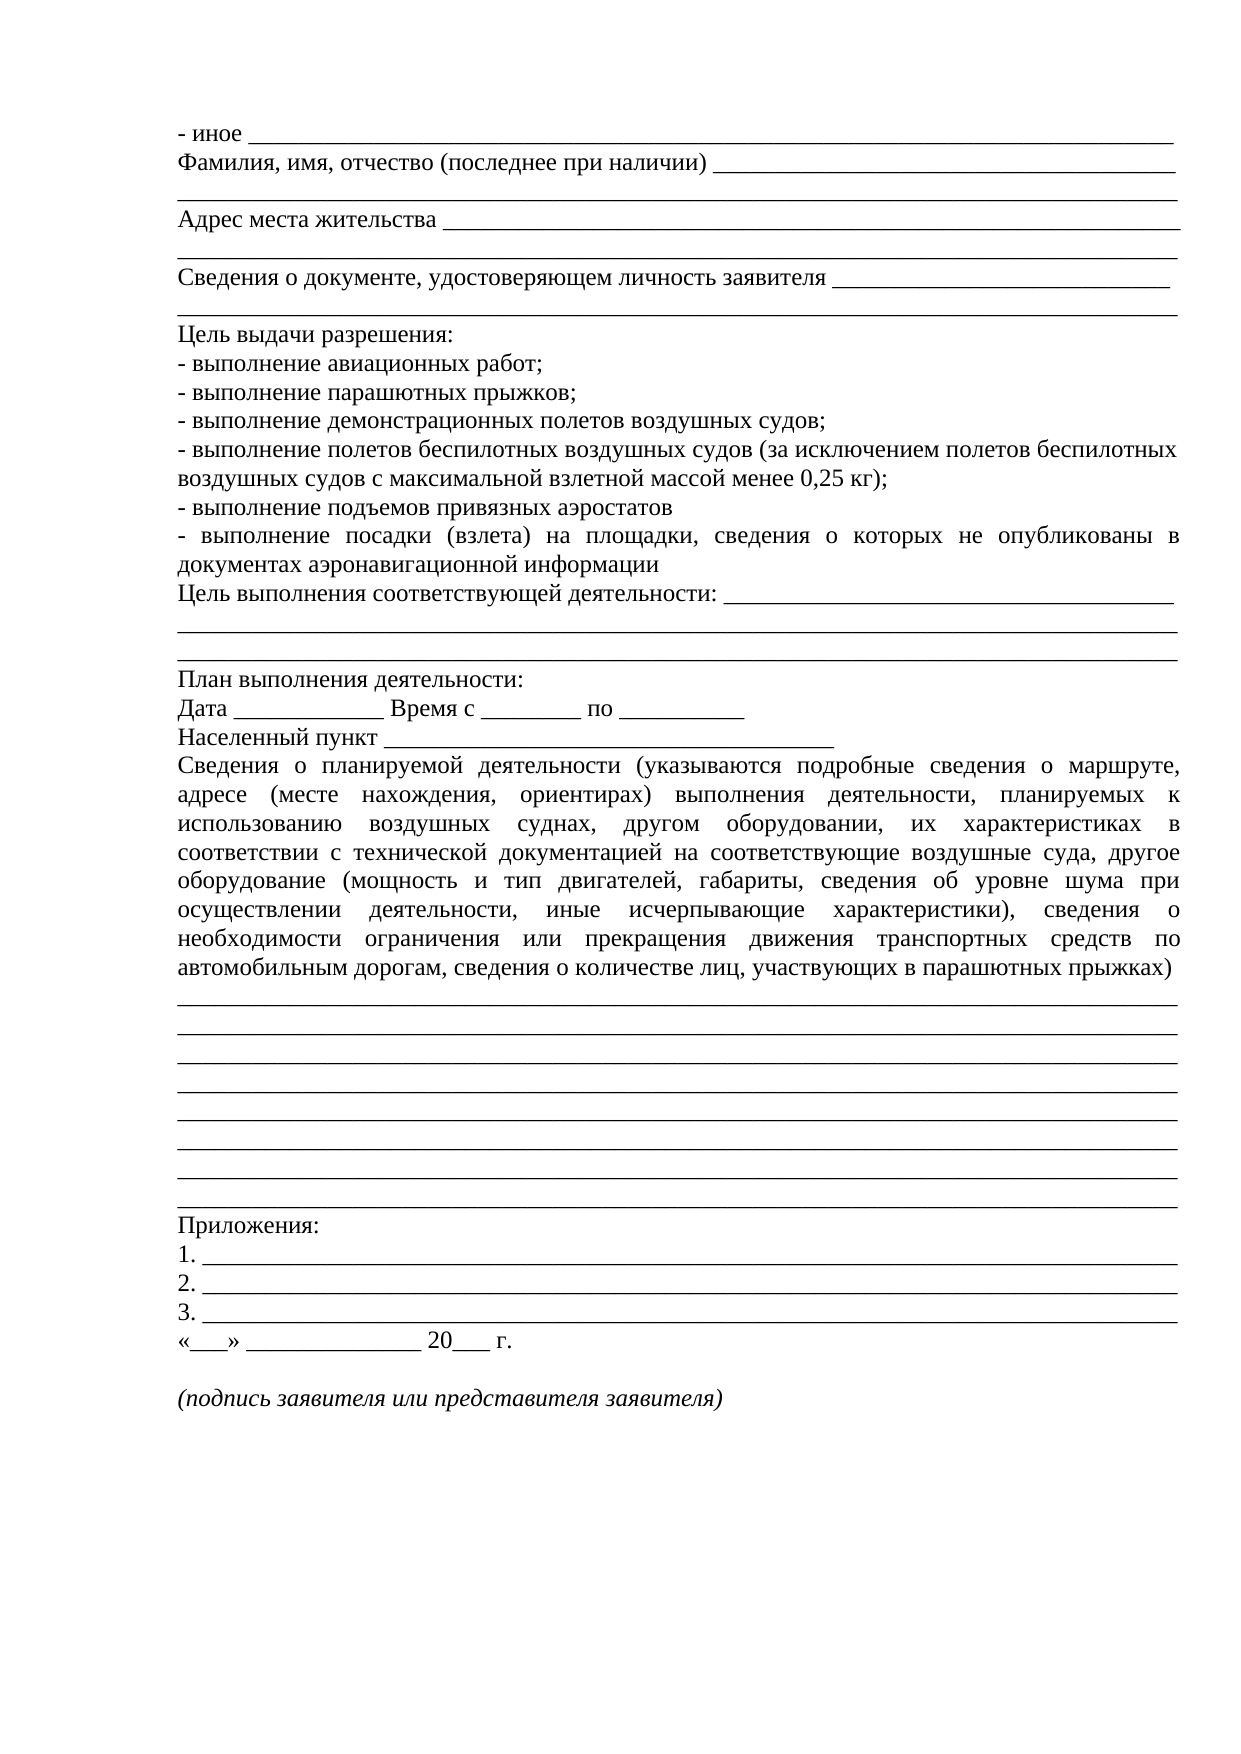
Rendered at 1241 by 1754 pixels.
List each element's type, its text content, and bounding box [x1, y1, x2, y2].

text 3. ______________________________________________________________________________ [177, 1297, 1181, 1326]
text Населенный пункт ____________________________________ [177, 722, 1181, 751]
text ________________________________________________________________________________ [177, 1038, 1181, 1067]
text - выполнение парашютных прыжков; [177, 377, 1181, 406]
text Приложения: [177, 1211, 1181, 1239]
text ________________________________________________________________________________ [177, 1067, 1181, 1096]
text ________________________________________________________________________________ [177, 607, 1181, 636]
text Цель выполнения соответствующей деятельности: ____________________________________ [177, 578, 1181, 607]
text ________________________________________________________________________________ [177, 636, 1181, 664]
text «___» ______________ 20___ г. [177, 1326, 1181, 1354]
text ________________________________________________________________________________ [177, 233, 1181, 262]
text (подпись заявителя или представителя заявителя) [177, 1383, 1181, 1412]
text Цель выдачи разрешения: [177, 319, 1181, 348]
text - выполнение авиационных работ; [177, 348, 1181, 377]
text 2. ______________________________________________________________________________ [177, 1268, 1181, 1297]
text ________________________________________________________________________________ [177, 981, 1181, 1009]
text План выполнения деятельности: [177, 664, 1181, 693]
text ________________________________________________________________________________ [177, 291, 1181, 319]
text Адрес места жительства ___________________________________________________________ [177, 204, 1181, 233]
text 1. ______________________________________________________________________________ [177, 1239, 1181, 1268]
text - выполнение полетов беспилотных воздушных судов (за исключением полетов беспилотных воздушных судов с максимальной взлетной массой менее 0,25 кг); [177, 434, 1181, 492]
text - выполнение подъемов привязных аэростатов [177, 492, 1181, 521]
text ________________________________________________________________________________ [177, 1124, 1181, 1153]
text Сведения о планируемой деятельности (указываются подробные сведения о маршруте, адресе (месте нахождения, ориентирах) выполнения деятельности, планируемых к использованию воздушных суднах, другом оборудовании, их характеристиках в соответствии с технической документацией на соответствующие воздушные суда, другое оборудование (мощность и тип двигателей, габариты, сведения об уровне шума при осуществлении деятельности, иные исчерпывающие характеристики), сведения о необходимости ограничения или прекращения движения транспортных средств по автомобильным дорогам, сведения о количестве лиц, участвующих в парашютных прыжках) [177, 751, 1181, 981]
text Дата ____________ Время с ________ по __________ [177, 693, 1181, 722]
text Сведения о документе, удостоверяющем личность заявителя ___________________________ [177, 262, 1181, 291]
text ________________________________________________________________________________ [177, 1009, 1181, 1038]
text ________________________________________________________________________________ [177, 1096, 1181, 1124]
text ________________________________________________________________________________ [177, 1182, 1181, 1211]
text Фамилия, имя, отчество (последнее при наличии) _____________________________________ [177, 147, 1181, 176]
text ________________________________________________________________________________ [177, 1153, 1181, 1182]
text ________________________________________________________________________________ [177, 176, 1181, 204]
text - выполнение демонстрационных полетов воздушных судов; [177, 406, 1181, 434]
text - выполнение посадки (взлета) на площадки, сведения о которых не опубликованы в документах аэронавигационной информации [177, 521, 1181, 578]
text - иное __________________________________________________________________________ [177, 118, 1181, 147]
